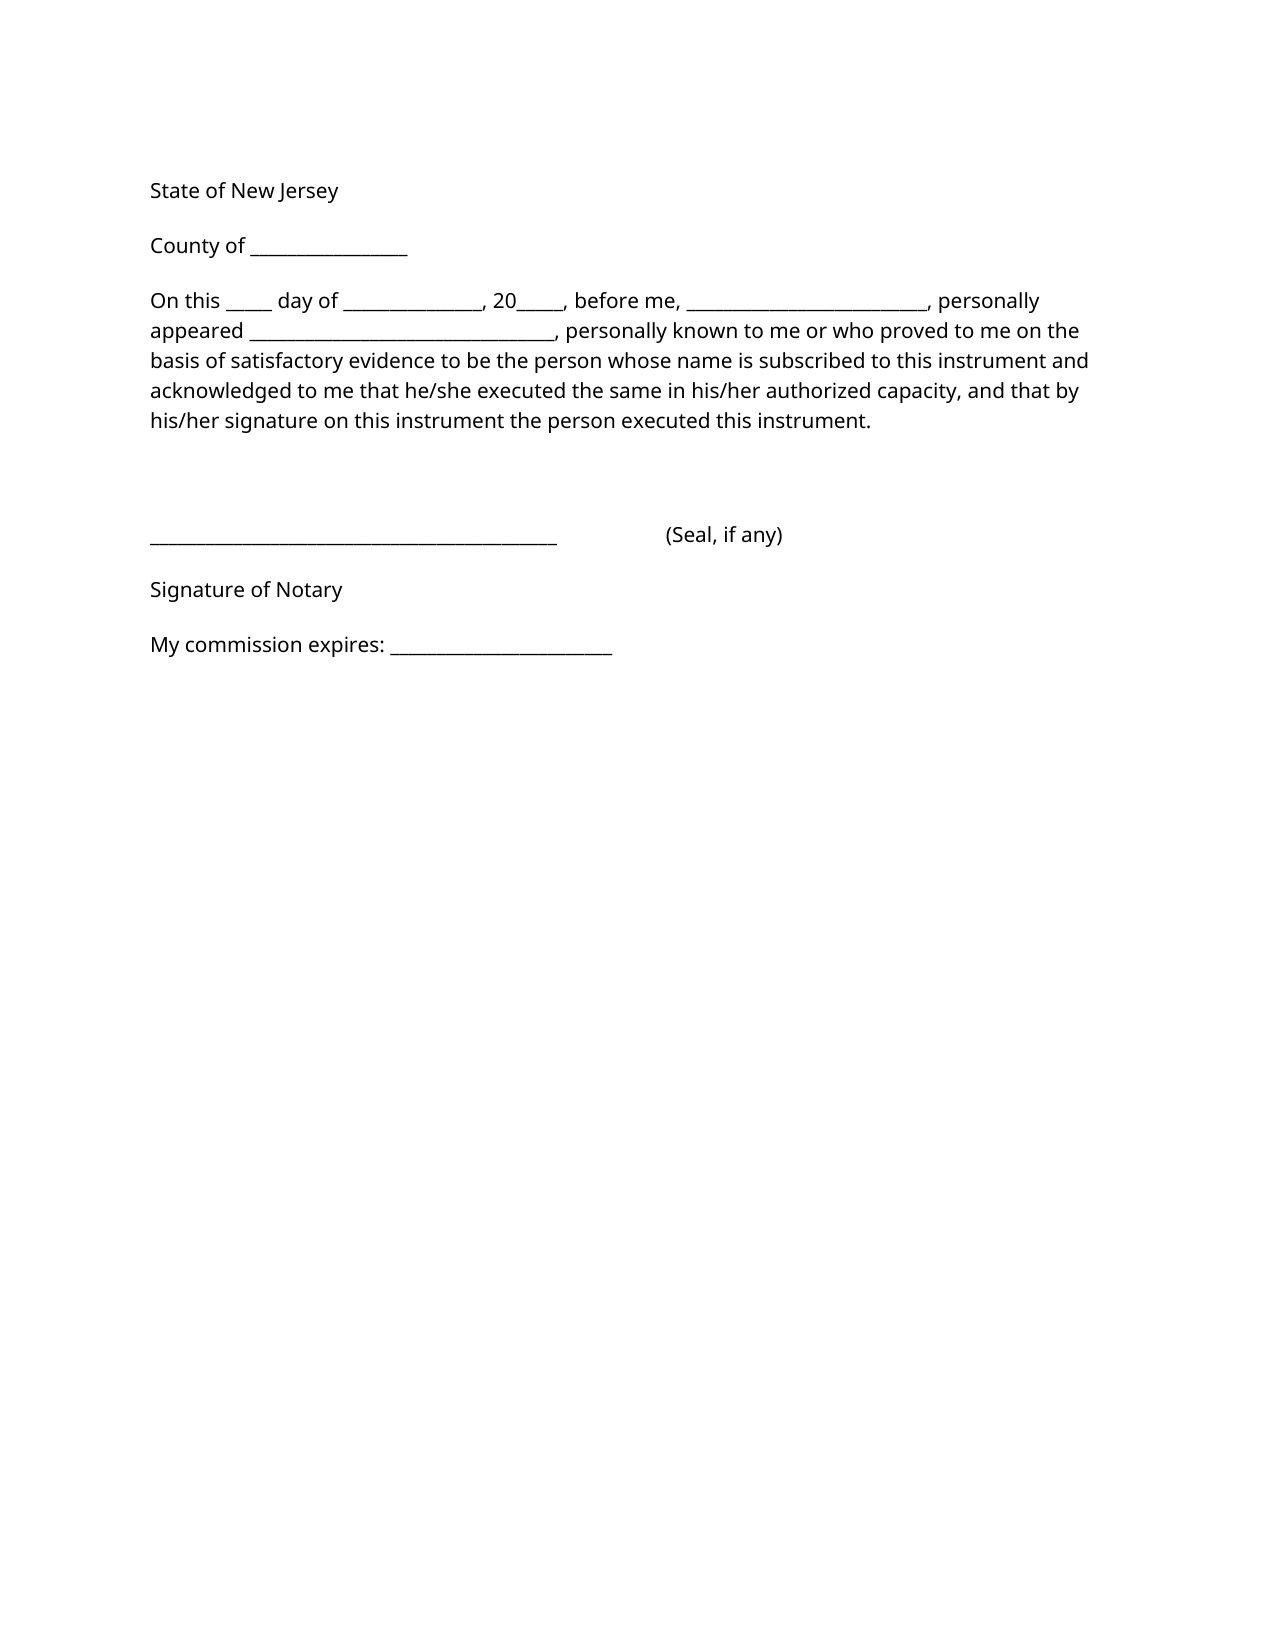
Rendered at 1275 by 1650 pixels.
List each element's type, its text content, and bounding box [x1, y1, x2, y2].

text State of New Jersey [150, 175, 1125, 205]
text On this _____ day of _______________, 20_____, before me, __________________________, personally appeared _________________________________, personally known to me or who proved to me on the basis of satisfactory evidence to be the person whose name is subscribed to this instrument and acknowledged to me that he/she executed the same in his/her authorized capacity, and that by his/her signature on this instrument the person executed this instrument. [150, 285, 1125, 435]
text County of _________________ [150, 230, 1125, 260]
text Signature of Notary [150, 574, 1125, 604]
text My commission expires: ________________________ [150, 629, 1125, 659]
text ____________________________________________ (Seal, if any) [150, 519, 1125, 549]
